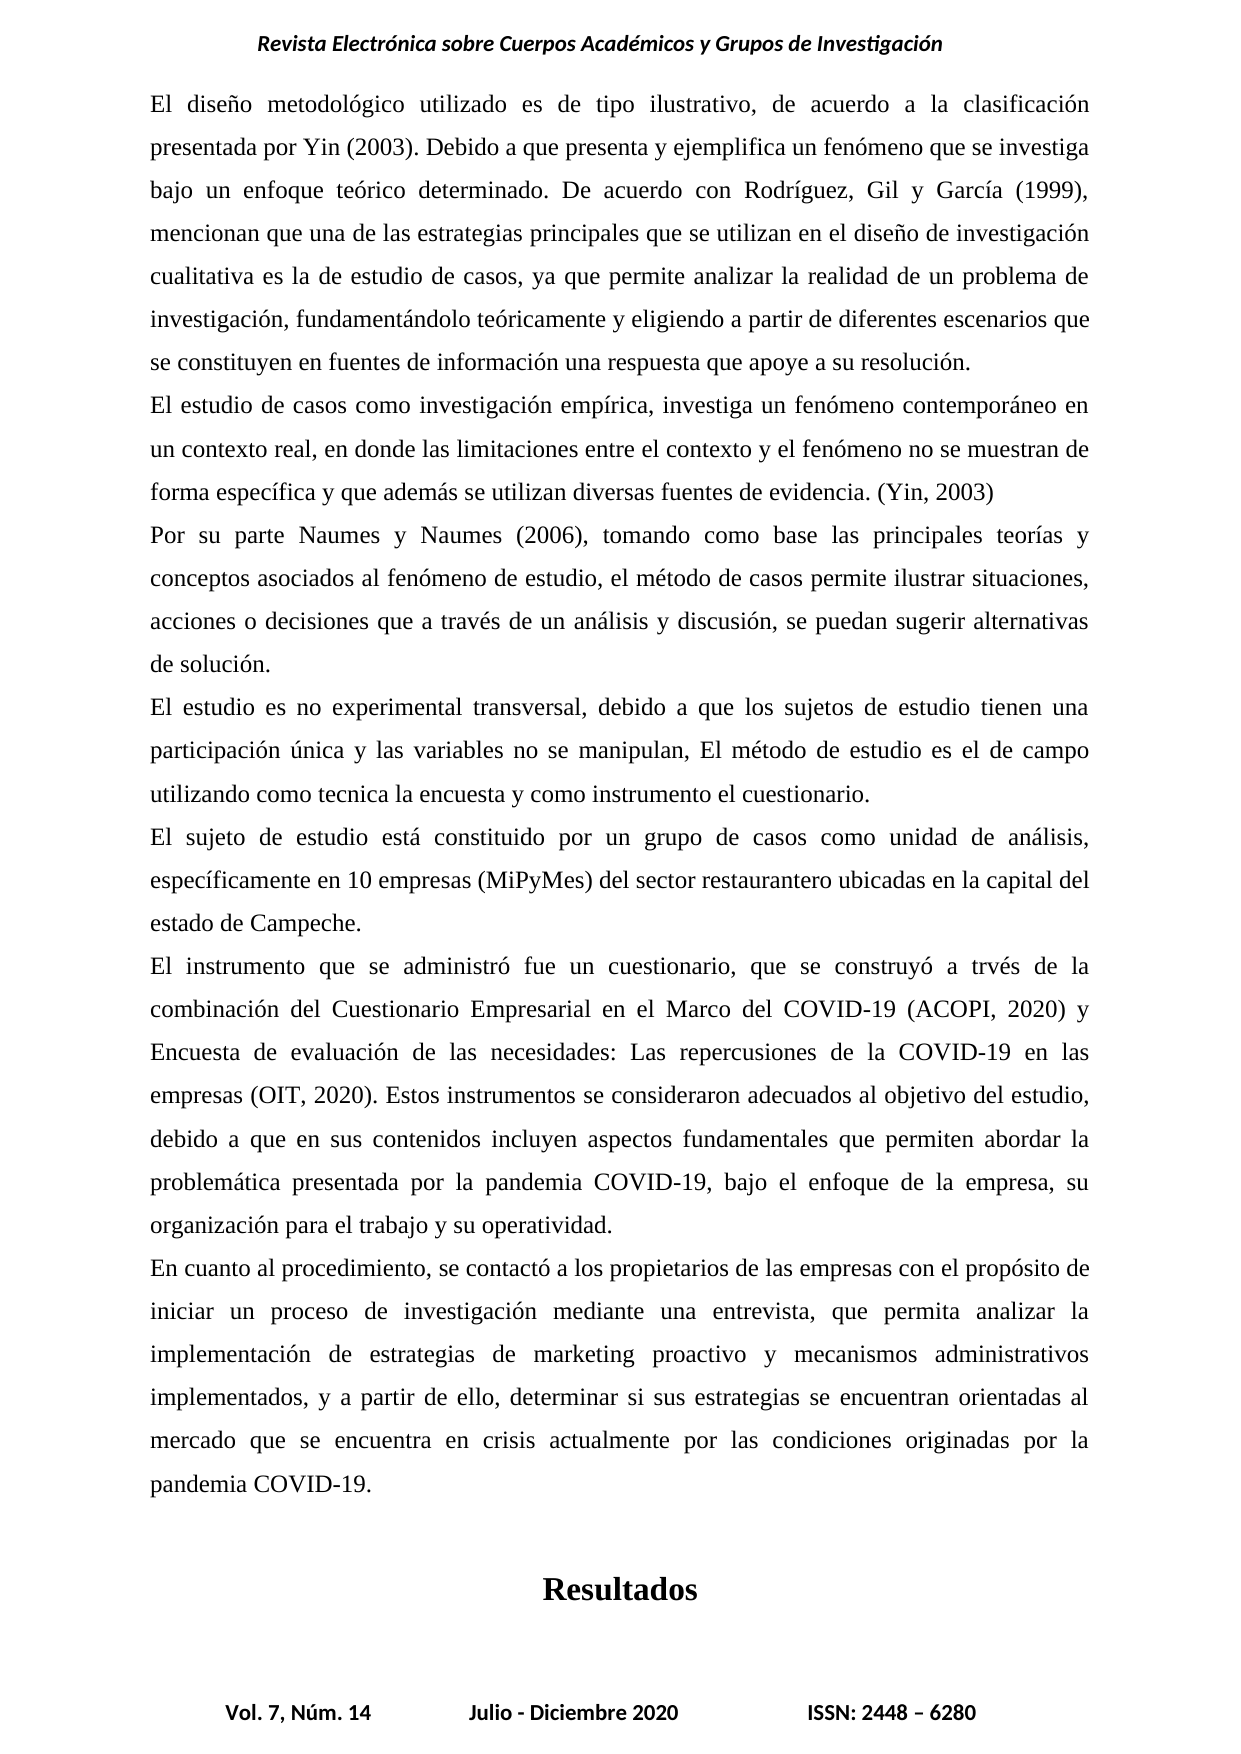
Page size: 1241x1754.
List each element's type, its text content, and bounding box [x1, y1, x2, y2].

text El diseño metodológico utilizado es de tipo ilustrativo, de acuerdo a la clasificación presentada por Yin (2003). Debido a que presenta y ejemplifica un fenómeno que se investiga bajo un enfoque teórico determinado. De acuerdo con Rodríguez, Gil y García (1999), mencionan que una de las estrategias principales que se utilizan en el diseño de investigación cualitativa es la de estudio de casos, ya que permite analizar la realidad de un problema de investigación, fundamentándolo teóricamente y eligiendo a partir de diferentes escenarios que se constituyen en fuentes de información una respuesta que apoye a su resolución. [150, 89, 1090, 376]
text Por su parte Naumes y Naumes (2006), tomando como base las principales teorías y conceptos asociados al fenómeno de estudio, el método de casos permite ilustrar situaciones, acciones o decisiones que a través de un análisis y discusión, se puedan sugerir alternativas de solución. [150, 520, 1090, 678]
text En cuanto al procedimiento, se contactó a los propietarios de las empresas con el propósito de iniciar un proceso de investigación mediante una entrevista, que permita analizar la implementación de estrategias de marketing proactivo y mecanismos administrativos implementados, y a partir de ello, determinar si sus estrategias se encuentran orientadas al mercado que se encuentra en crisis actualmente por las condiciones originadas por la pandemia COVID-19. [150, 1253, 1090, 1497]
text El estudio es no experimental transversal, debido a que los sujetos de estudio tienen una participación única y las variables no se manipulan, El método de estudio es el de campo utilizando como tecnica la encuesta y como instrumento el cuestionario. [150, 692, 1090, 807]
text El instrumento que se administró fue un cuestionario, que se construyó a trvés de la combinación del Cuestionario Empresarial en el Marco del COVID-19 (ACOPI, 2020) y Encuesta de evaluación de las necesidades: Las repercusiones de la COVID-19 en las empresas (OIT, 2020). Estos instrumentos se consideraron adecuados al objetivo del estudio, debido a que en sus contenidos incluyen aspectos fundamentales que permiten abordar la problemática presentada por la pandemia COVID-19, bajo el enfoque de la empresa, su organización para el trabajo y su operatividad. [150, 951, 1090, 1239]
text El sujeto de estudio está constituido por un grupo de casos como unidad de análisis, específicamente en 10 empresas (MiPyMes) del sector restaurantero ubicadas en la capital del estado de Campeche. [150, 822, 1090, 937]
text El estudio de casos como investigación empírica, investiga un fenómeno contemporáneo en un contexto real, en donde las limitaciones entre el contexto y el fenómeno no se muestran de forma específica y que además se utilizan diversas fuentes de evidencia. (Yin, 2003) [150, 391, 1090, 506]
text Resultados [150, 1569, 1090, 1608]
